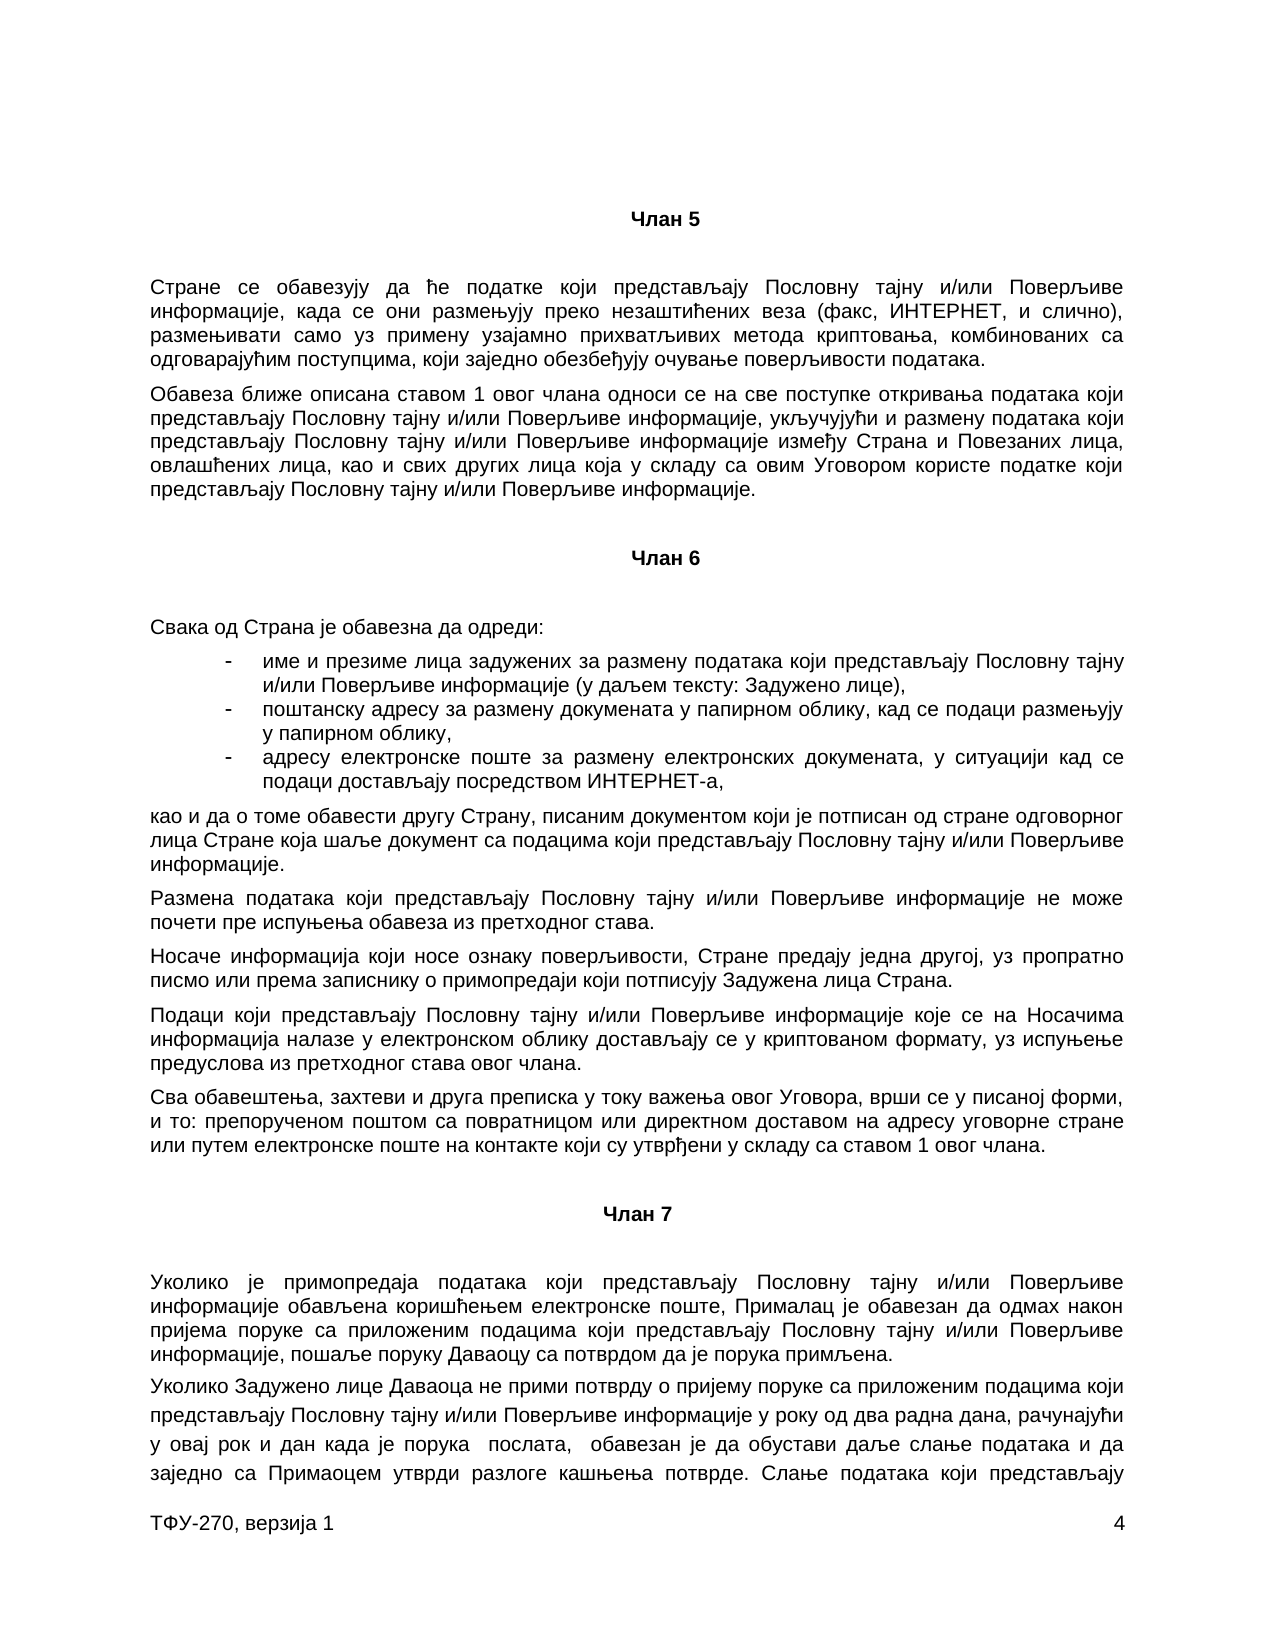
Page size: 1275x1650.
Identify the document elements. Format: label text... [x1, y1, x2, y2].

text Члан 6 [150, 546, 1125, 570]
text као и да о томе обавести другу Страну, писаним документом који је потписан од стране одговорног лица Стране која шаље документ са подацима који представљају Пословну тајну и/или Поверљиве информације. [150, 803, 1125, 875]
text Сва обавештења, захтеви и друга преписка у току важења овог Уговора, врши се у писаној форми, и то: препорученом поштом са повратницом или директном доставом на адресу уговорне стране или путем електронске поште на контакте који су утврђени у складу са ставом 1 овог члана. [150, 1085, 1125, 1157]
text Стране се обавезују да ће податке који представљају Пословну тајну и/или Поверљиве информације, када се они размењују преко незаштићених веза (факс, ИНТЕРНЕТ, и слично), размењивати само уз примену узајамно прихватљивих метода криптовања, комбинованих са одговарајућим поступцима, који заједно обезбеђују очување поверљивости података. [150, 275, 1125, 371]
text Члан 7 [150, 1201, 1125, 1225]
text Подаци који представљају Пословну тајну и/или Поверљиве информације које се на Носачима информација налазе у електронском облику достављају се у криптованом формату, уз испуњење предуслова из претходног става овог члана. [150, 1002, 1125, 1074]
text Уколико је примопредаја података који представљају Пословну тајну и/или Поверљиве информације обављена коришћењем електронске поште, Прималац је обавезан да одмах након пријема поруке са приложеним подацима који представљају Пословну тајну и/или Поверљиве информације, пошаље поруку Даваоцу са потврдом да је порука примљена. [150, 1270, 1125, 1366]
text Свака од Страна је обавезна да одреди: [150, 615, 1125, 639]
text Размена података који представљају Пословну тајну и/или Поверљиве информације не може почети пре испуњења обавеза из претходног става. [150, 886, 1125, 934]
text Носаче информација који носе ознаку поверљивости, Стране предају једна другој, уз пропратно писмо или према записнику о примопредаји који потписују Задужена лица Страна. [150, 944, 1125, 992]
text Члан 5 [150, 206, 1125, 230]
text Обавеза ближе описана ставом 1 овог члана односи се на све поступке откривања података који представљају Пословну тајну и/или Поверљиве информације, укључујући и размену података који представљају Пословну тајну и/или Поверљиве информације између Страна и Повезаних лица, овлашћених лица, као и свих других лица која у складу са овим Уговором користе податке који представљају Пословну тајну и/или Поверљиве информације. [150, 381, 1125, 501]
list адресу електронске поште за размену електронских докумената, у ситуацији кад се подаци достављају посредством ИНТЕРНЕТ-а, [225, 745, 1125, 793]
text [150, 1374, 1125, 1484]
list име и презиме лица задужених за размену података који представљају Пословну тајну и/или Поверљиве информације (у даљем тексту: Задужено лице), [225, 649, 1125, 697]
list поштанску адресу за размену докумената у папирном облику, кад се подаци размењују у папирном облику, [225, 697, 1125, 745]
